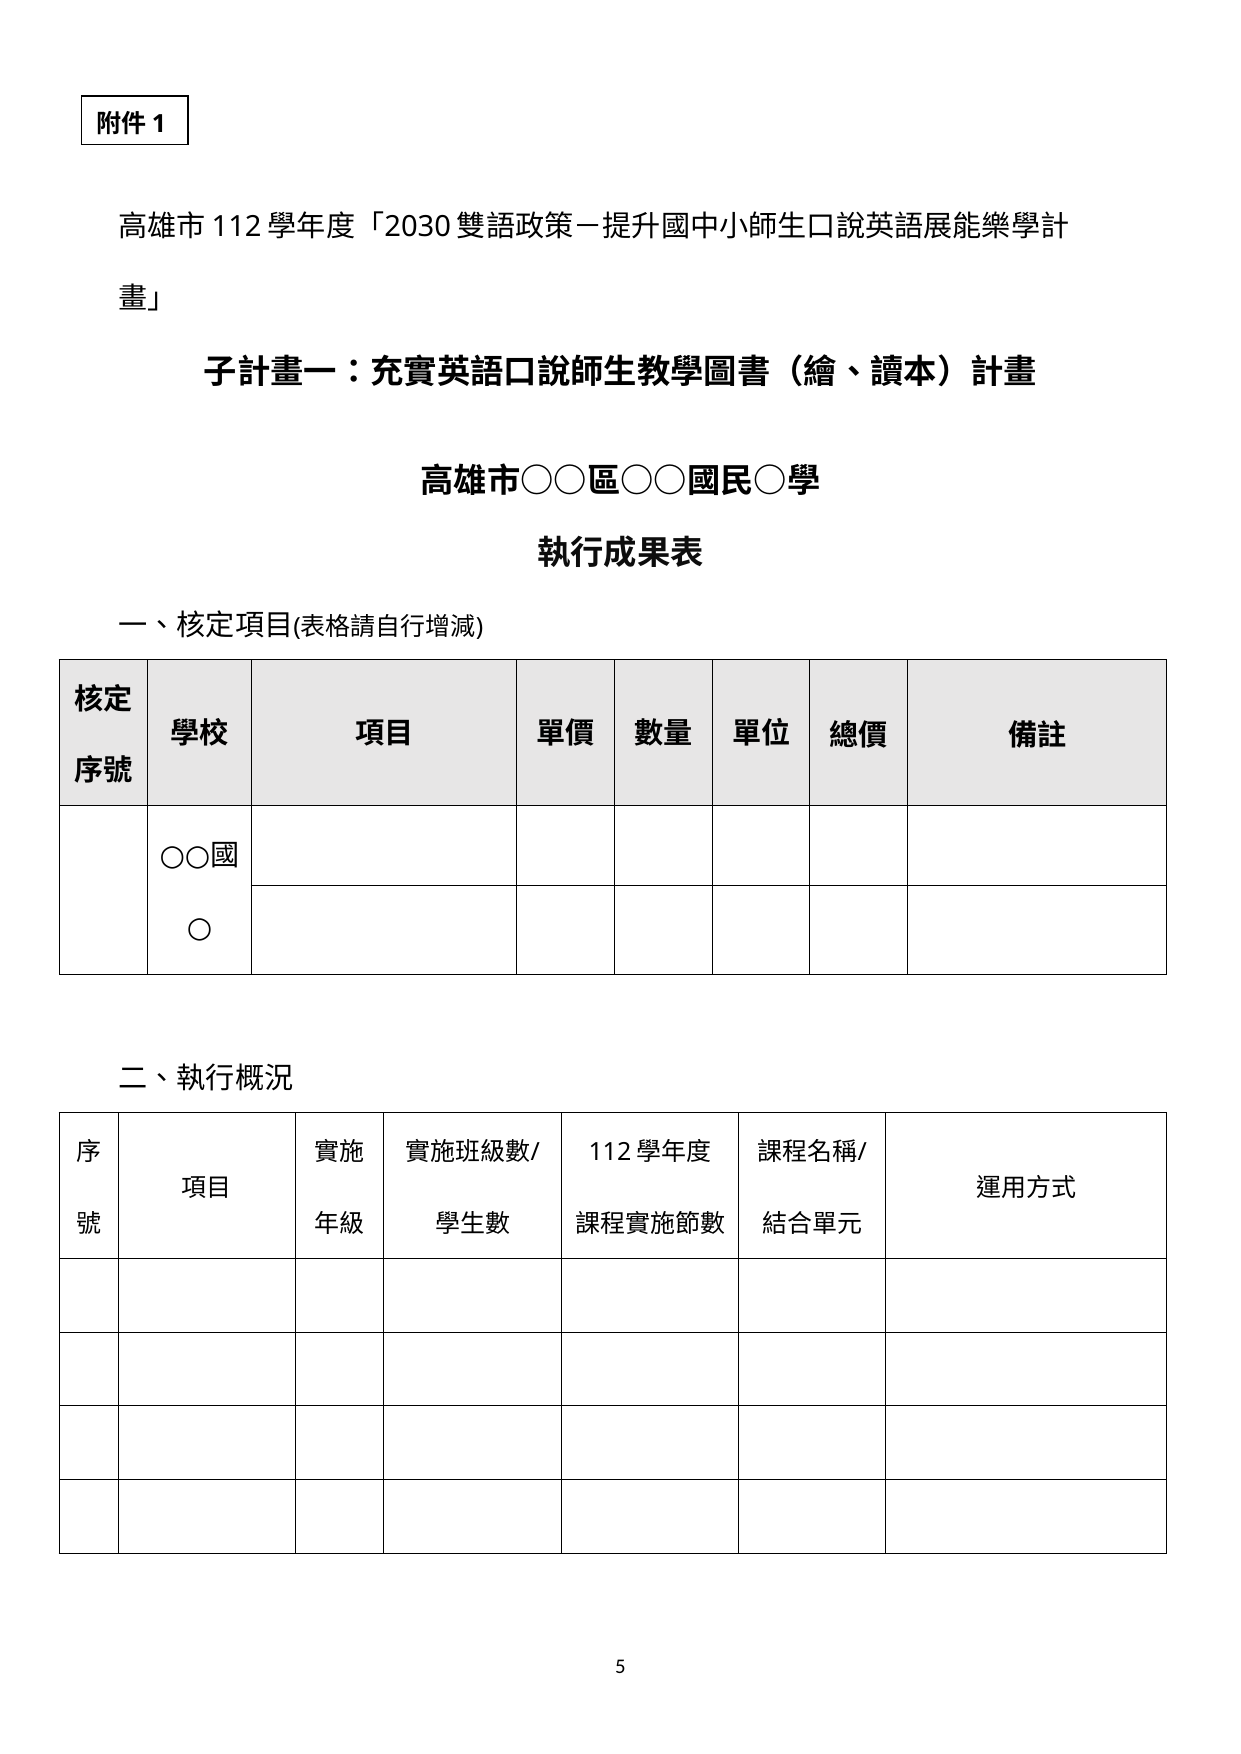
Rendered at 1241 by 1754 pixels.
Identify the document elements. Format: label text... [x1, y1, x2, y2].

table_header 單位 [713, 660, 809, 805]
table_cell [908, 886, 1166, 973]
table_cell [296, 1480, 383, 1553]
table_cell [119, 1259, 295, 1332]
table_cell [908, 806, 1166, 885]
table_header 序號 [60, 1113, 118, 1258]
table_cell [252, 886, 516, 973]
table_cell [886, 1333, 1166, 1405]
table_cell [60, 806, 147, 973]
table_cell [296, 1333, 383, 1405]
table_header 數量 [615, 660, 712, 805]
text 執行成果表 [118, 514, 1122, 586]
table_header 實施班級數/學生數 [384, 1113, 561, 1258]
table_header 112學年度 課程實施節數 [562, 1113, 738, 1258]
table_header 實施年級 [296, 1113, 383, 1258]
table_cell [615, 886, 712, 973]
table_header 單價 [517, 660, 614, 805]
table_header 運用方式 [886, 1113, 1166, 1258]
table_cell [252, 806, 516, 885]
table_cell [119, 1333, 295, 1405]
table_cell [886, 1406, 1166, 1479]
table_cell [739, 1259, 885, 1332]
text 高雄市○○區○○國民○學 [118, 441, 1122, 514]
table_cell [60, 1259, 118, 1332]
table_cell [739, 1333, 885, 1405]
table_cell [119, 1480, 295, 1553]
table_cell ○○國○ [148, 806, 251, 973]
table_cell [810, 806, 907, 885]
text 子計畫一：充實英語口說師生教學圖書（繪、讀本）計畫 [118, 332, 1122, 405]
table_cell [60, 1333, 118, 1405]
table_cell [615, 806, 712, 885]
table_cell [713, 886, 809, 973]
table_cell [713, 806, 809, 885]
table_cell [517, 806, 614, 885]
text 一、核定項目(表格請自行增減) [118, 586, 1122, 659]
table_cell [517, 886, 614, 973]
table_header 學校 [148, 660, 251, 805]
table_cell [60, 1480, 118, 1553]
table_cell [60, 1406, 118, 1479]
table_cell [296, 1406, 383, 1479]
table_header 總價 [810, 660, 907, 805]
table_cell [562, 1406, 738, 1479]
table_cell [810, 886, 907, 973]
table_cell [739, 1406, 885, 1479]
table_cell [562, 1480, 738, 1553]
table_cell [739, 1480, 885, 1553]
table_header 課程名稱/結合單元 [739, 1113, 885, 1258]
table_cell [886, 1259, 1166, 1332]
table_cell [384, 1480, 561, 1553]
table_cell [119, 1406, 295, 1479]
table_cell [384, 1406, 561, 1479]
text 二、執行概況 [118, 975, 1122, 1112]
table_header 備註 [908, 660, 1166, 805]
table_cell [384, 1333, 561, 1405]
table_header 核定 序號 [60, 660, 147, 805]
table_cell [562, 1259, 738, 1332]
table_cell [562, 1333, 738, 1405]
table_cell [296, 1259, 383, 1332]
table_cell [886, 1480, 1166, 1553]
text 高雄市112學年度「2030雙語政策－提升國中小師生口說英語展能樂學計畫」 [118, 187, 1122, 332]
table_cell [384, 1259, 561, 1332]
table_header 項目 [119, 1113, 295, 1258]
table_header 項目 [252, 660, 516, 805]
